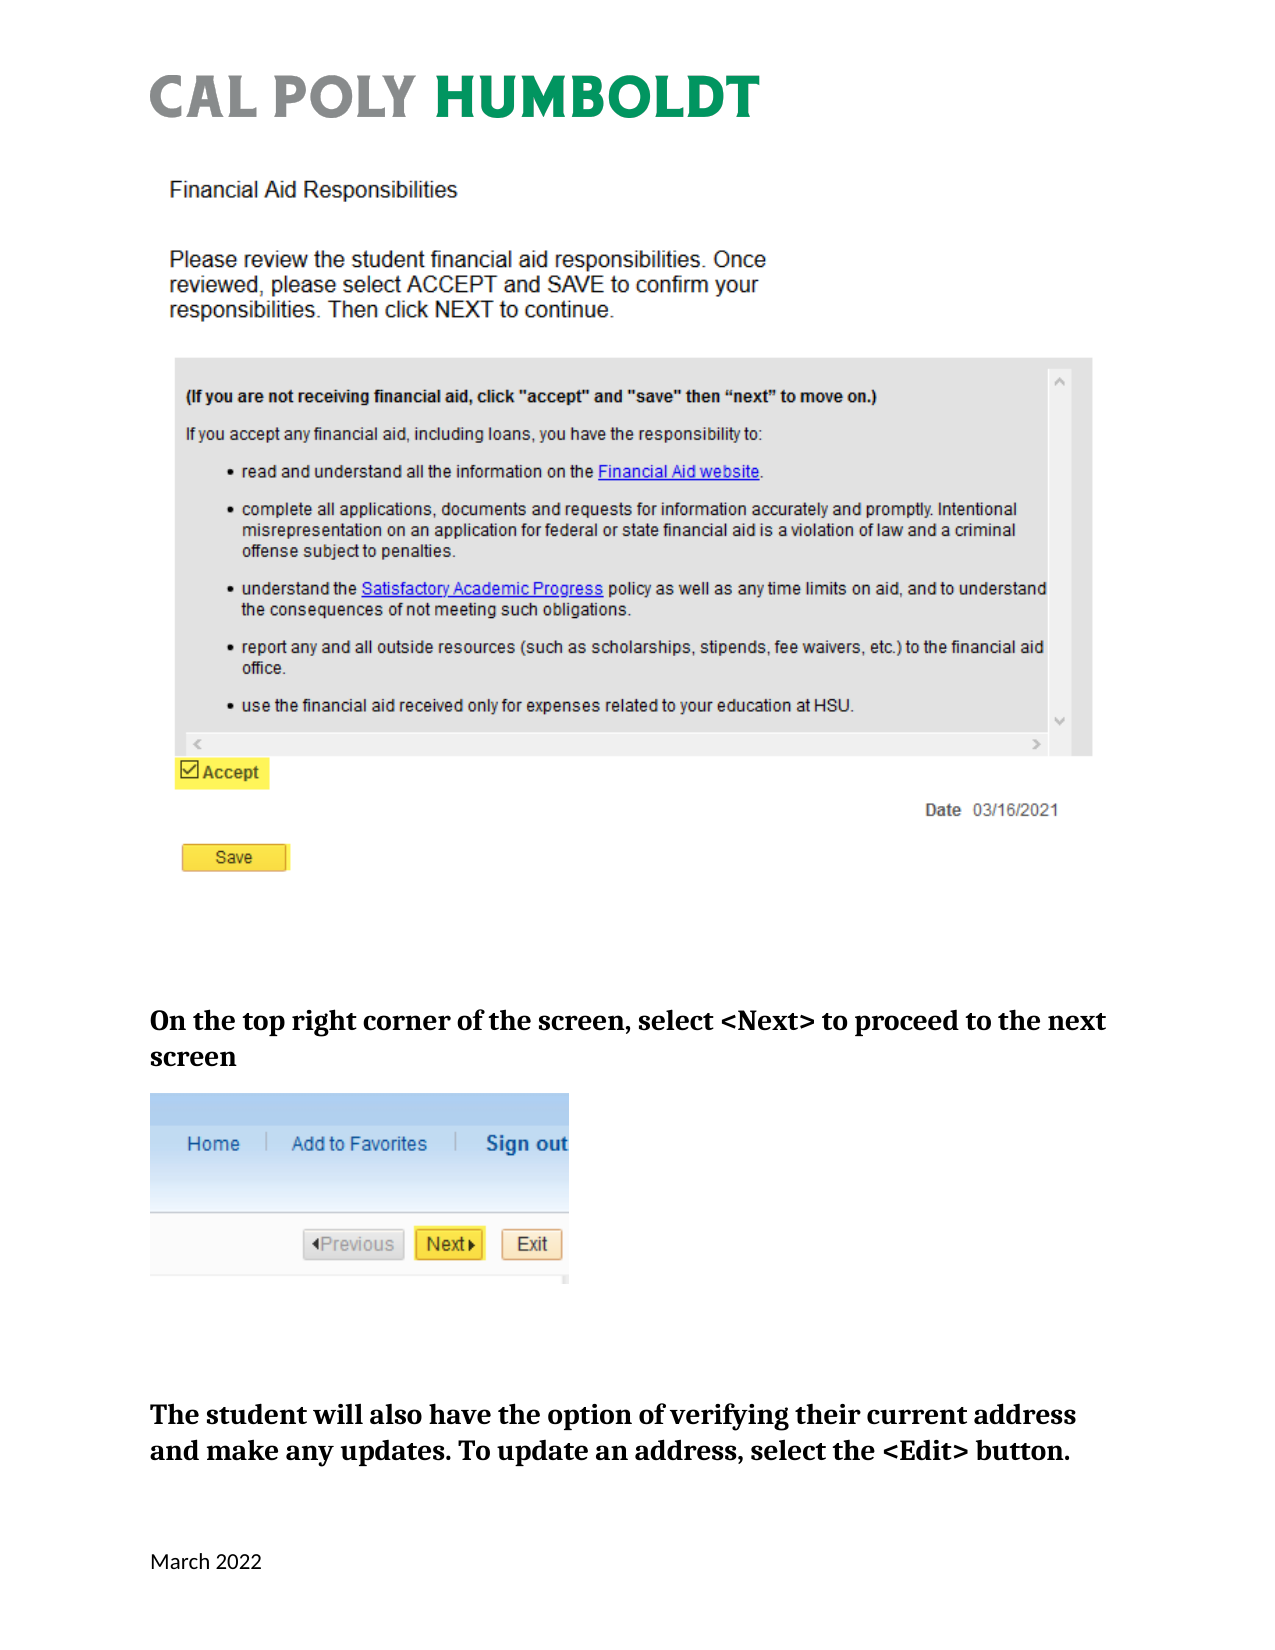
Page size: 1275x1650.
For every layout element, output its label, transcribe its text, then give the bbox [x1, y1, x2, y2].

picture [150, 150, 1125, 890]
picture [150, 1093, 569, 1284]
text On the top right corner of the screen, select <Next> to proceed to the next screen [150, 1004, 1125, 1074]
text The student will also have the option of verifying their current address and make any updates. To update an address, select the <Edit> button. [150, 1398, 1125, 1468]
